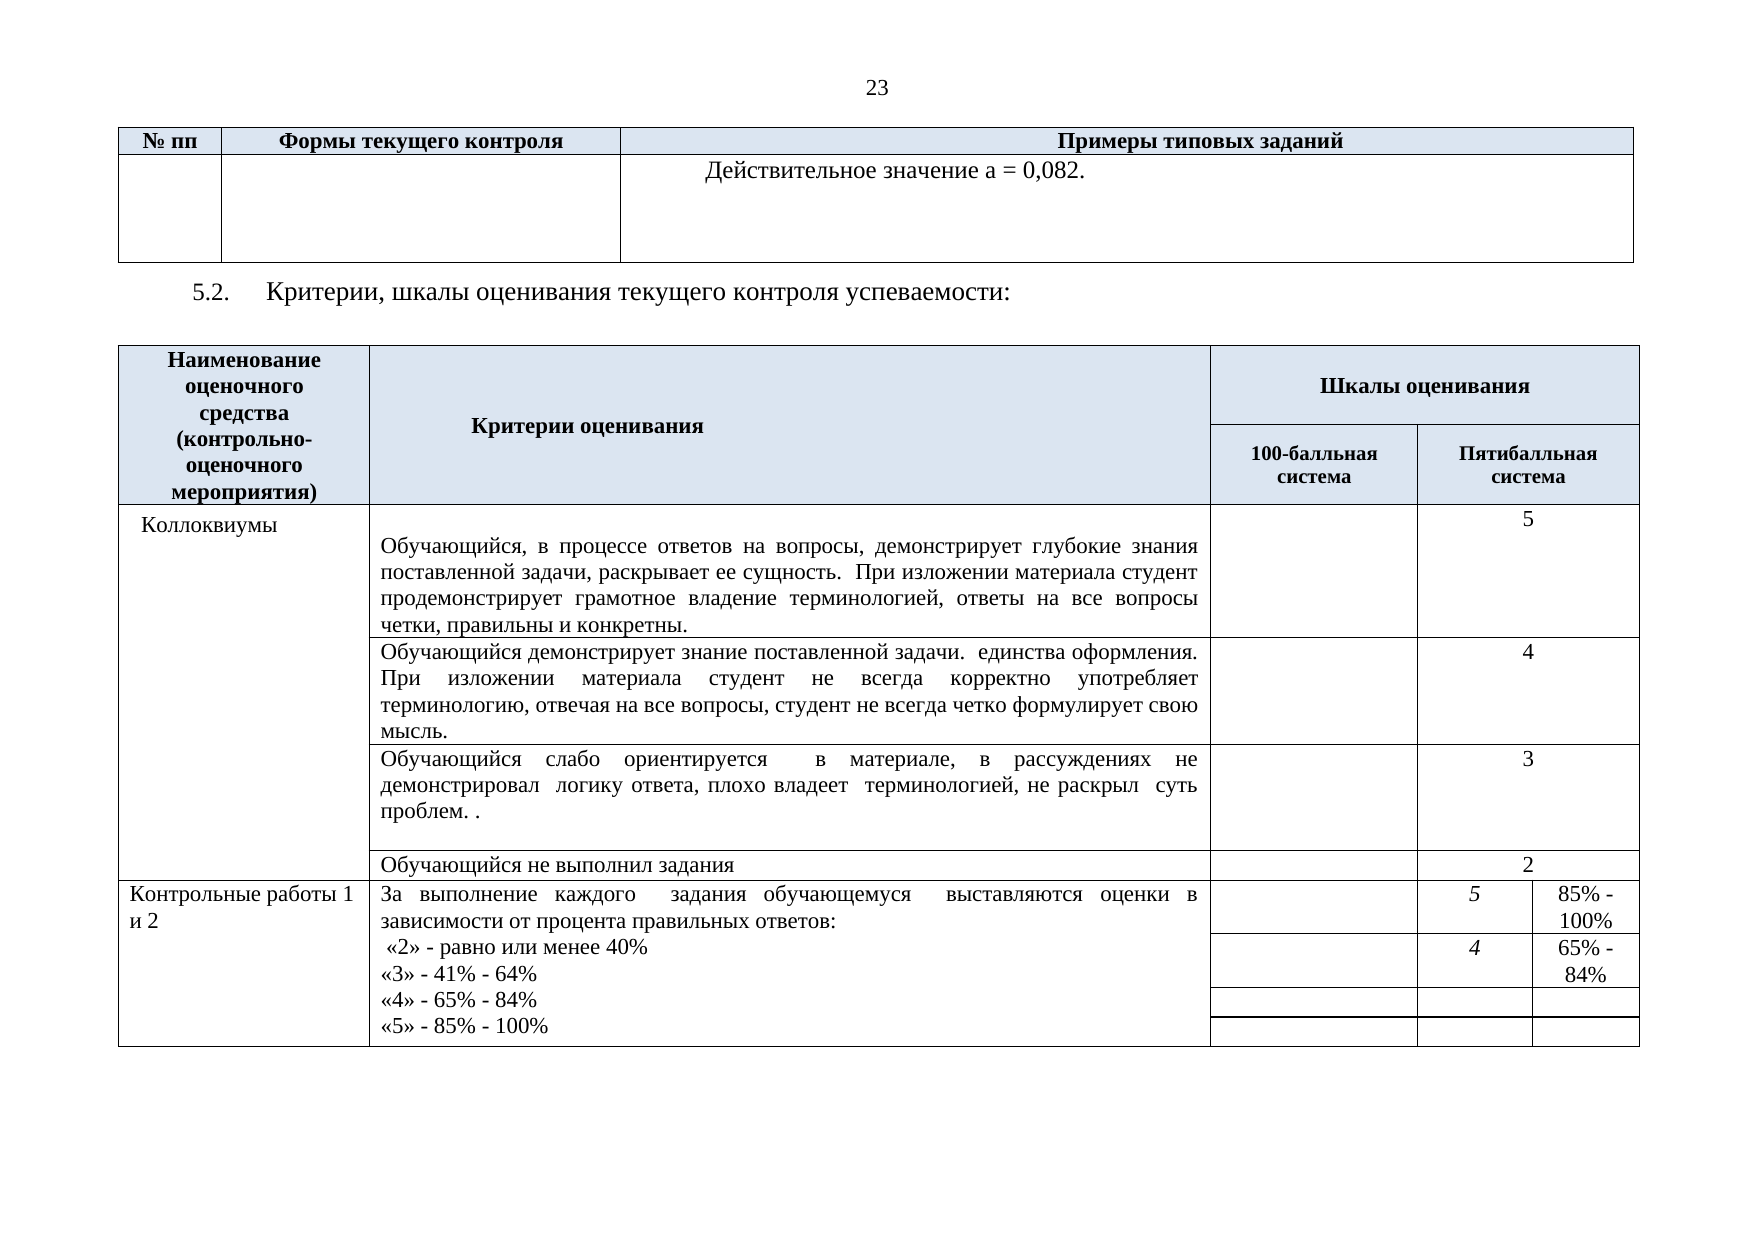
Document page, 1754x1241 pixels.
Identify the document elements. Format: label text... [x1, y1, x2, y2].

subtitle Критерии, шкалы оценивания текущего контроля успеваемости: [192, 275, 1636, 306]
table_cell [1211, 881, 1417, 933]
table_header Наименование оценочного средства (контрольно-оценочного мероприятия) [119, 346, 369, 504]
table_cell [1418, 988, 1532, 1016]
table_cell За выполнение каждого задания обучающемуся выставляются оценки в зависимости от процента правильных ответов: «2» - равно или менее 40% «3» - 41% - 64% «4» - 65% - 84% «5» - 85% - 100% [370, 881, 1210, 1046]
table_cell Обучающийся не выполнил задания [370, 851, 1210, 879]
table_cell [621, 155, 1633, 262]
table_cell [1418, 1018, 1532, 1046]
table_cell Обучающийся слабо ориентируется в материале, в рассуждениях не демонстрировал логику ответа, плохо владеет терминологией, не раскрыл суть проблем. . [370, 745, 1210, 850]
table_cell [1211, 745, 1417, 850]
table_header Критерии оценивания [370, 346, 1210, 504]
table_cell 100-балльная система [1211, 425, 1417, 504]
table_header Шкалы оценивания [1211, 346, 1639, 424]
table_cell Обучающийся демонстрирует знание поставленной задачи. единства оформления. При изложении материала студент не всегда корректно употребляет терминологию, отвечая на все вопросы, студент не всегда четко формулирует свою мысль. [370, 638, 1210, 743]
table_cell [1533, 988, 1639, 1016]
table_header № пп [119, 128, 221, 154]
table_header Формы текущего контроля [222, 128, 620, 154]
table_cell [1211, 1018, 1417, 1046]
table_cell [1211, 934, 1417, 987]
table_cell [1211, 638, 1417, 743]
table_cell 5 [1418, 505, 1639, 637]
table_cell 4 [1418, 934, 1532, 987]
table_cell Коллоквиумы [119, 505, 369, 879]
table_cell Контрольные работы 1 и 2 [119, 881, 369, 1046]
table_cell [222, 155, 620, 262]
table_header Примеры типовых заданий [621, 128, 1633, 154]
table_cell 85% - 100% [1533, 881, 1639, 933]
table_cell Пятибалльная система [1418, 425, 1639, 504]
table_cell 7 [119, 155, 221, 262]
table_cell [1533, 1018, 1639, 1046]
table_cell [1211, 505, 1417, 637]
table_cell 2 [1418, 851, 1639, 879]
table_cell [1211, 988, 1417, 1016]
table_cell [1211, 851, 1417, 879]
table_cell 5 [1418, 881, 1532, 933]
table_cell 4 [1418, 638, 1639, 743]
table_cell 65% - 84% [1533, 934, 1639, 987]
table_cell 3 [1418, 745, 1639, 850]
table_cell Обучающийся, в процессе ответов на вопросы, демонстрирует глубокие знания поставленной задачи, раскрывает ее сущность. При изложении материала студент продемонстрирует грамотное владение терминологией, ответы на все вопросы четки, правильны и конкретны. [370, 505, 1210, 637]
